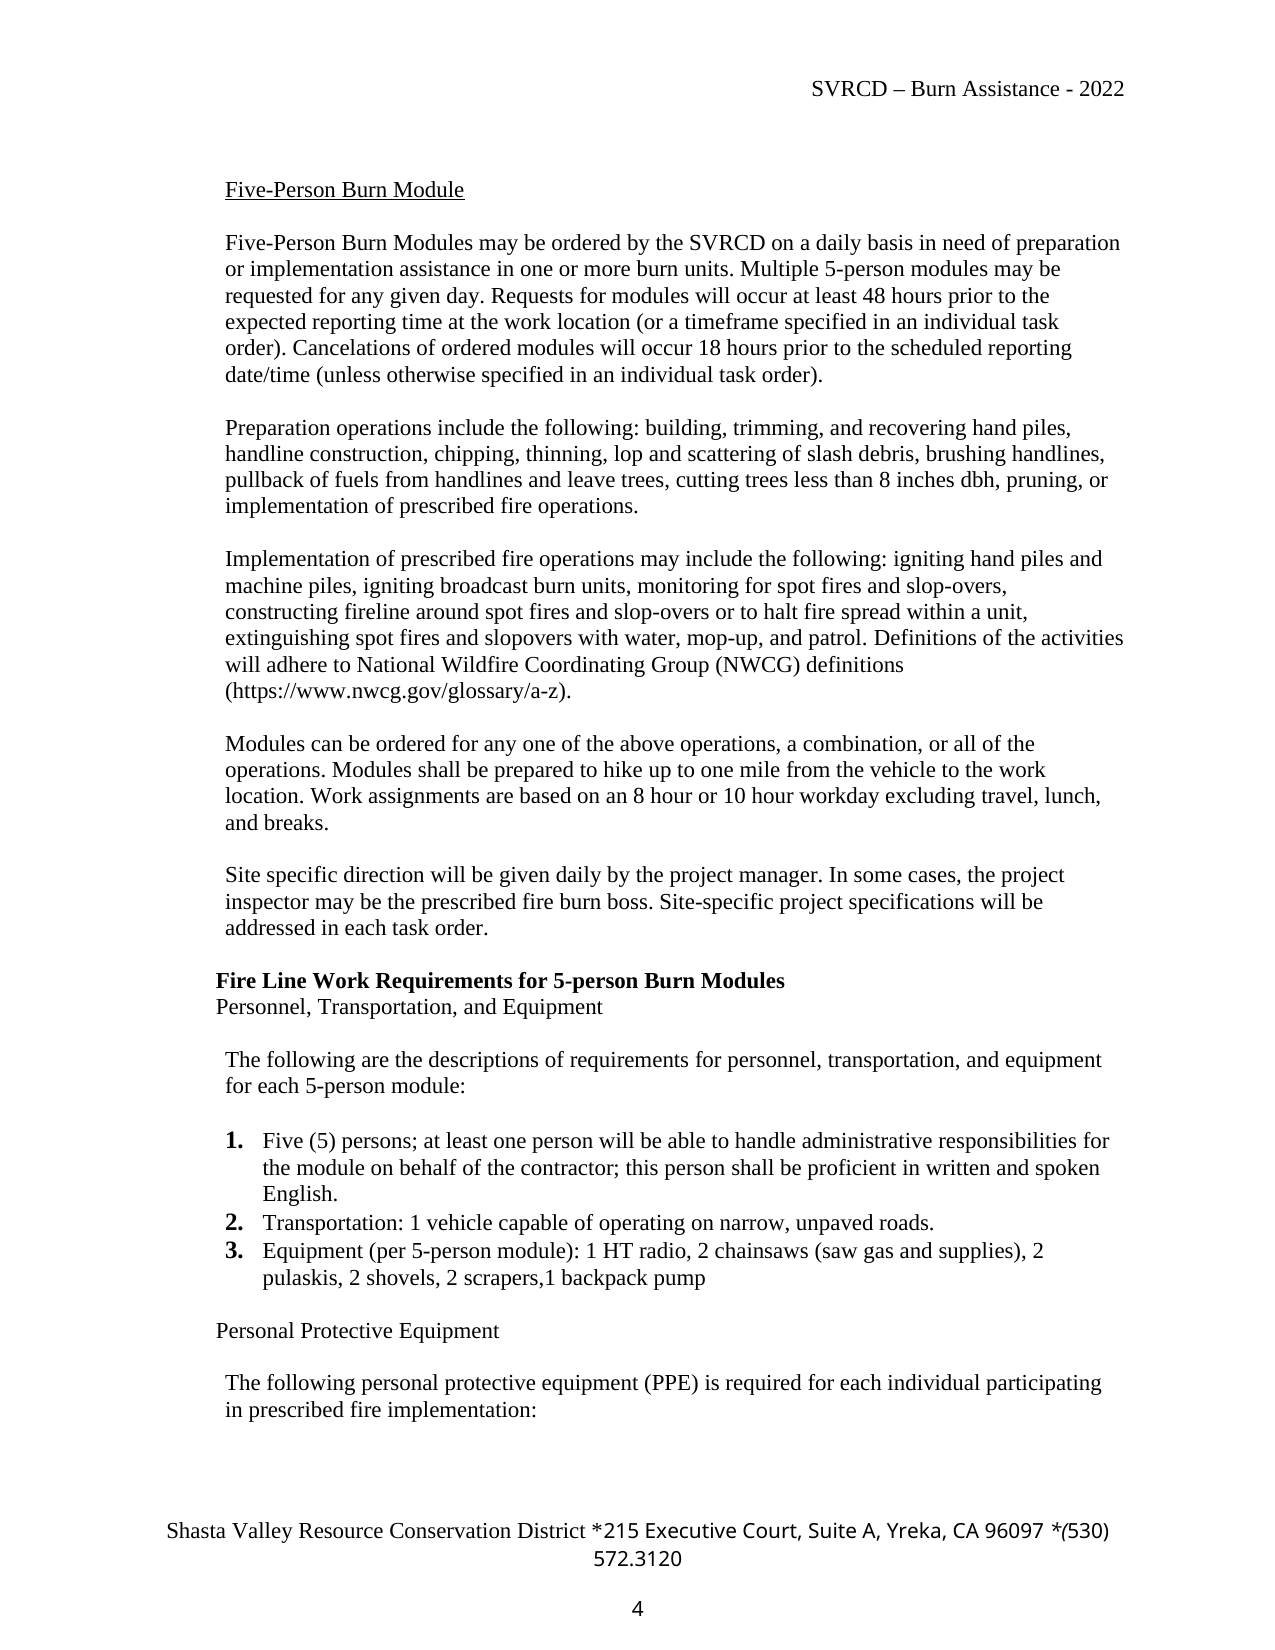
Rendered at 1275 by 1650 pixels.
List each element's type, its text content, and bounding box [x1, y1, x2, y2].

list Transportation: 1 vehicle capable of operating on narrow, unpaved roads. [225, 1207, 1125, 1235]
text The following are the descriptions of requirements for personnel, transportation, and equipment for each 5-person module: [225, 1046, 1125, 1099]
list Equipment (per 5-person module): 1 HT radio, 2 chainsaws (saw gas and supplies), 2 pulaskis, 2 shovels, 2 scrapers,1 backpack pump [225, 1235, 1125, 1290]
text Personnel, Transportation, and Equipment [216, 993, 1125, 1020]
text Five-Person Burn Modules may be ordered by the SVRCD on a daily basis in need of preparation or implementation assistance in one or more burn units. Multiple 5-person modules may be requested for any given day. Requests for modules will occur at least 48 hours prior to the expected reporting time at the work location (or a timeframe specified in an individual task order). Cancelations of ordered modules will occur 18 hours prior to the scheduled reporting date/time (unless otherwise specified in an individual task order). [225, 229, 1125, 387]
text Preparation operations include the following: building, trimming, and recovering hand piles, handline construction, chipping, thinning, lop and scattering of slash debris, brushing handlines, pullback of fuels from handlines and leave trees, cutting trees less than 8 inches dbh, pruning, or implementation of prescribed fire operations. [225, 413, 1125, 519]
text Modules can be ordered for any one of the above operations, a combination, or all of the operations. Modules shall be prepared to hike up to one mile from the vehicle to the work location. Work assignments are based on an 8 hour or 10 hour workday excluding travel, lunch, and breaks. [225, 730, 1125, 835]
text Fire Line Work Requirements for 5-person Burn Modules [216, 967, 1125, 993]
list Five (5) persons; at least one person will be able to handle administrative responsibilities for the module on behalf of the contractor; this person shall be proficient in written and spoken English. [225, 1125, 1125, 1207]
text The following personal protective equipment (PPE) is required for each individual participating in prescribed fire implementation: [225, 1369, 1125, 1422]
text Personal Protective Equipment [216, 1317, 1125, 1343]
text Implementation of prescribed fire operations may include the following: igniting hand piles and machine piles, igniting broadcast burn units, monitoring for spot fires and slop-overs, constructing fireline around spot fires and slop-overs or to halt fire spread within a unit, extinguishing spot fires and slopovers with water, mop-up, and patrol. Definitions of the activities will adhere to National Wildfire Coordinating Group (NWCG) definitions (https://www.nwcg.gov/glossary/a-z). [225, 545, 1125, 703]
text Site specific direction will be given daily by the project manager. In some cases, the project inspector may be the prescribed fire burn boss. Site-specific project specifications will be addressed in each task order. [225, 862, 1125, 941]
text Five-Person Burn Module [225, 176, 1125, 203]
